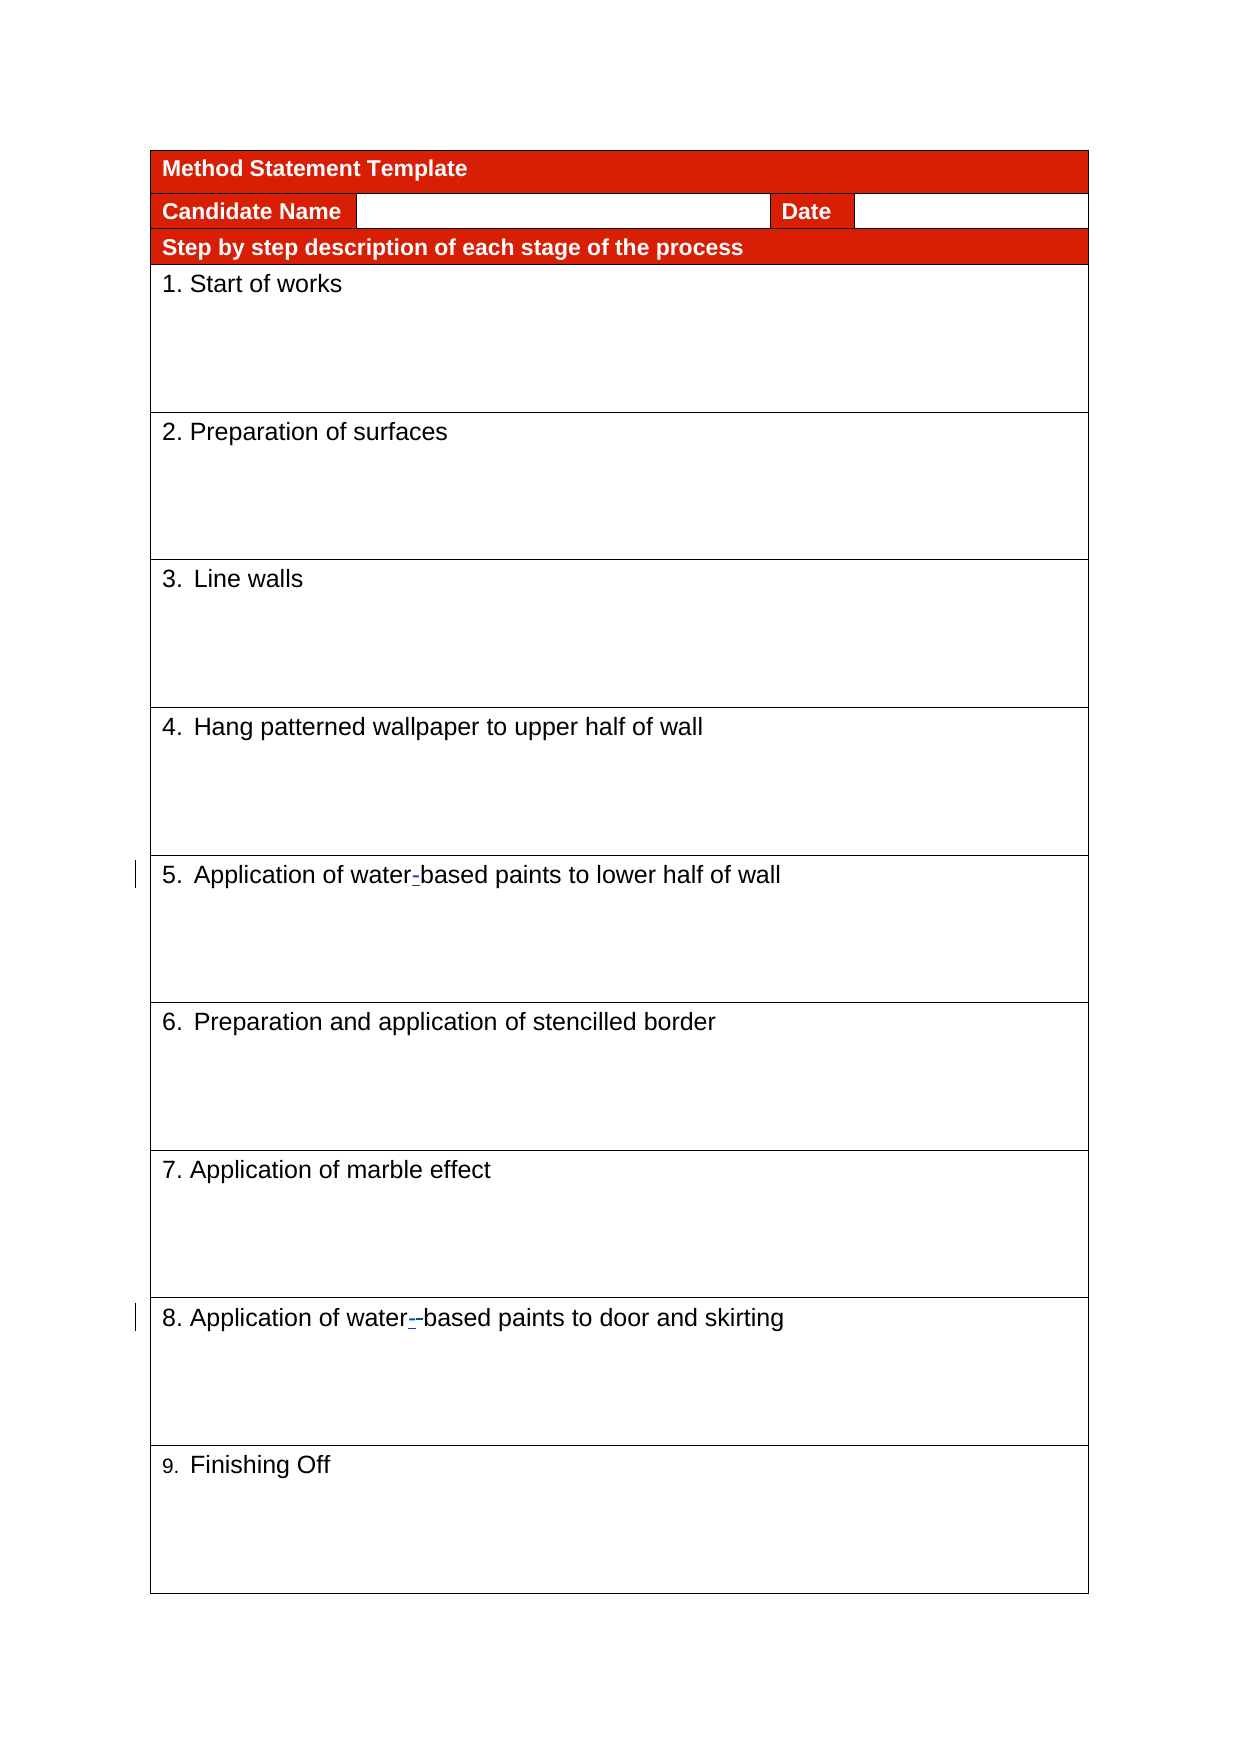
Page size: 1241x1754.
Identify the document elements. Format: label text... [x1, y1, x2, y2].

table_cell Date [771, 194, 854, 228]
table_cell 8. Application of waterbased paints to door and skirting [151, 1298, 1088, 1445]
table_cell 5. Application of waterbased paints to lower half of wall [151, 856, 1088, 1002]
table_cell 7. Application of marble effect [151, 1151, 1088, 1297]
table_cell Step by step description of each stage of the process [151, 229, 1088, 264]
table_header Method Statement Template [151, 151, 1088, 193]
table_cell 3. Line walls [151, 560, 1088, 707]
table_cell 6. Preparation and application of stencilled border [151, 1003, 1088, 1150]
table_cell 2. Preparation of surfaces [151, 413, 1088, 559]
table_cell [855, 194, 1088, 228]
table_cell 9. Finishing Off [151, 1446, 1088, 1592]
table_cell 4. Hang patterned wallpaper to upper half of wall [151, 708, 1088, 854]
table_cell 1. Start of works [151, 265, 1088, 412]
table_cell Candidate Name [151, 194, 356, 228]
table_cell [357, 194, 770, 228]
